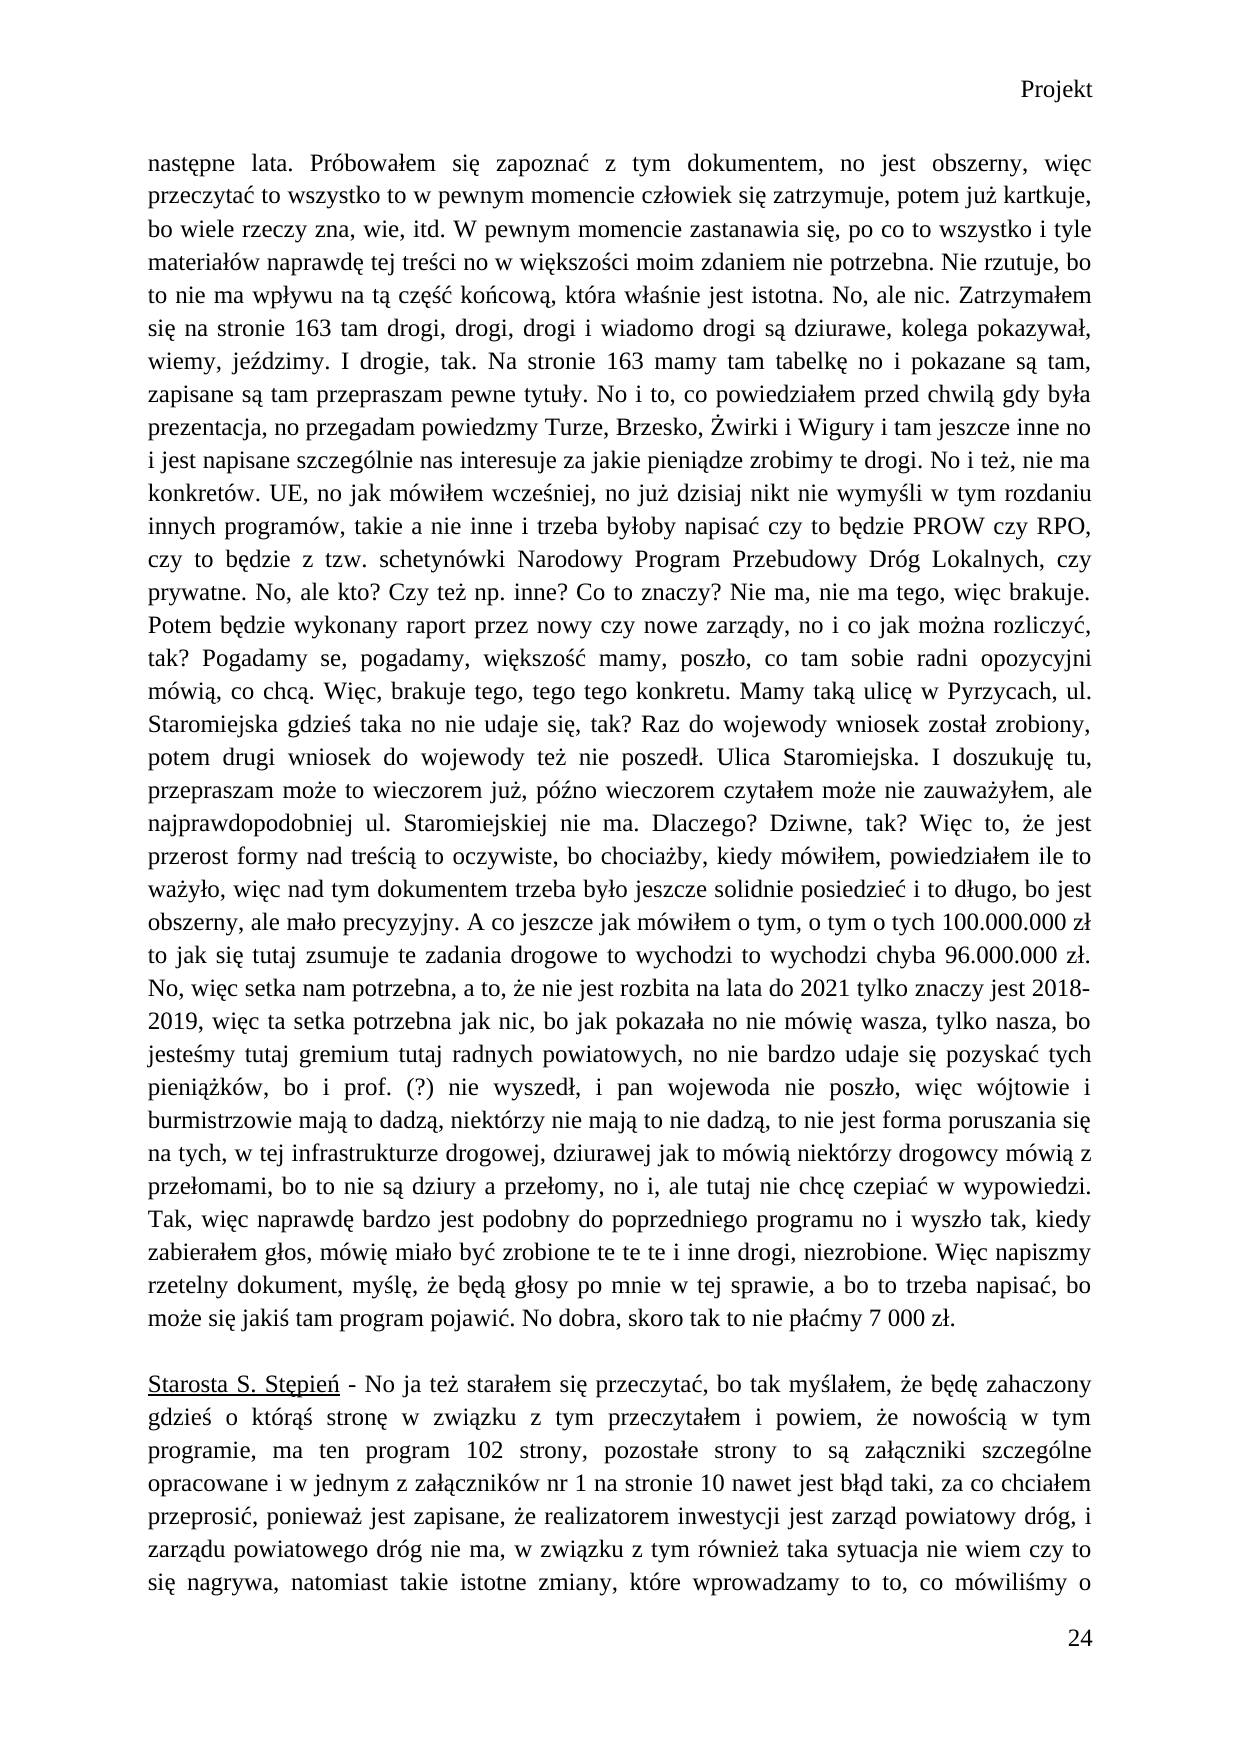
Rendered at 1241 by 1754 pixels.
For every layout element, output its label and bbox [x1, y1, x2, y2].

text [148, 148, 1093, 1332]
text [148, 1369, 1093, 1596]
